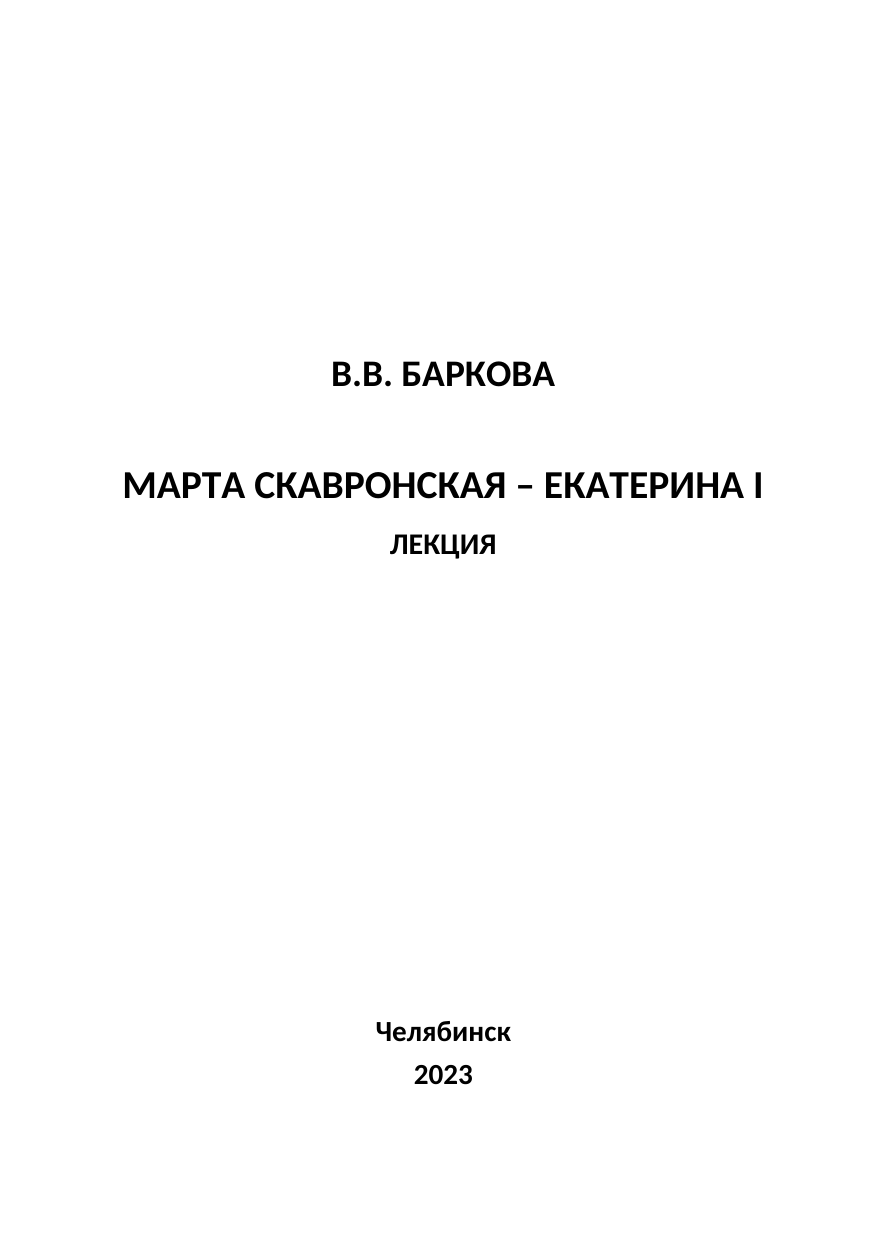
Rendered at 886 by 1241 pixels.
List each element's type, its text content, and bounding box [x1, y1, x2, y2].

text лекция [118, 518, 768, 564]
text МАРТА СКАВРОНСКАЯ – ЕКАТЕРИНА I [118, 460, 768, 508]
text Челябинск [118, 1013, 768, 1049]
text В.В. БАРКОВА [118, 350, 768, 396]
text 2023 [118, 1056, 768, 1091]
